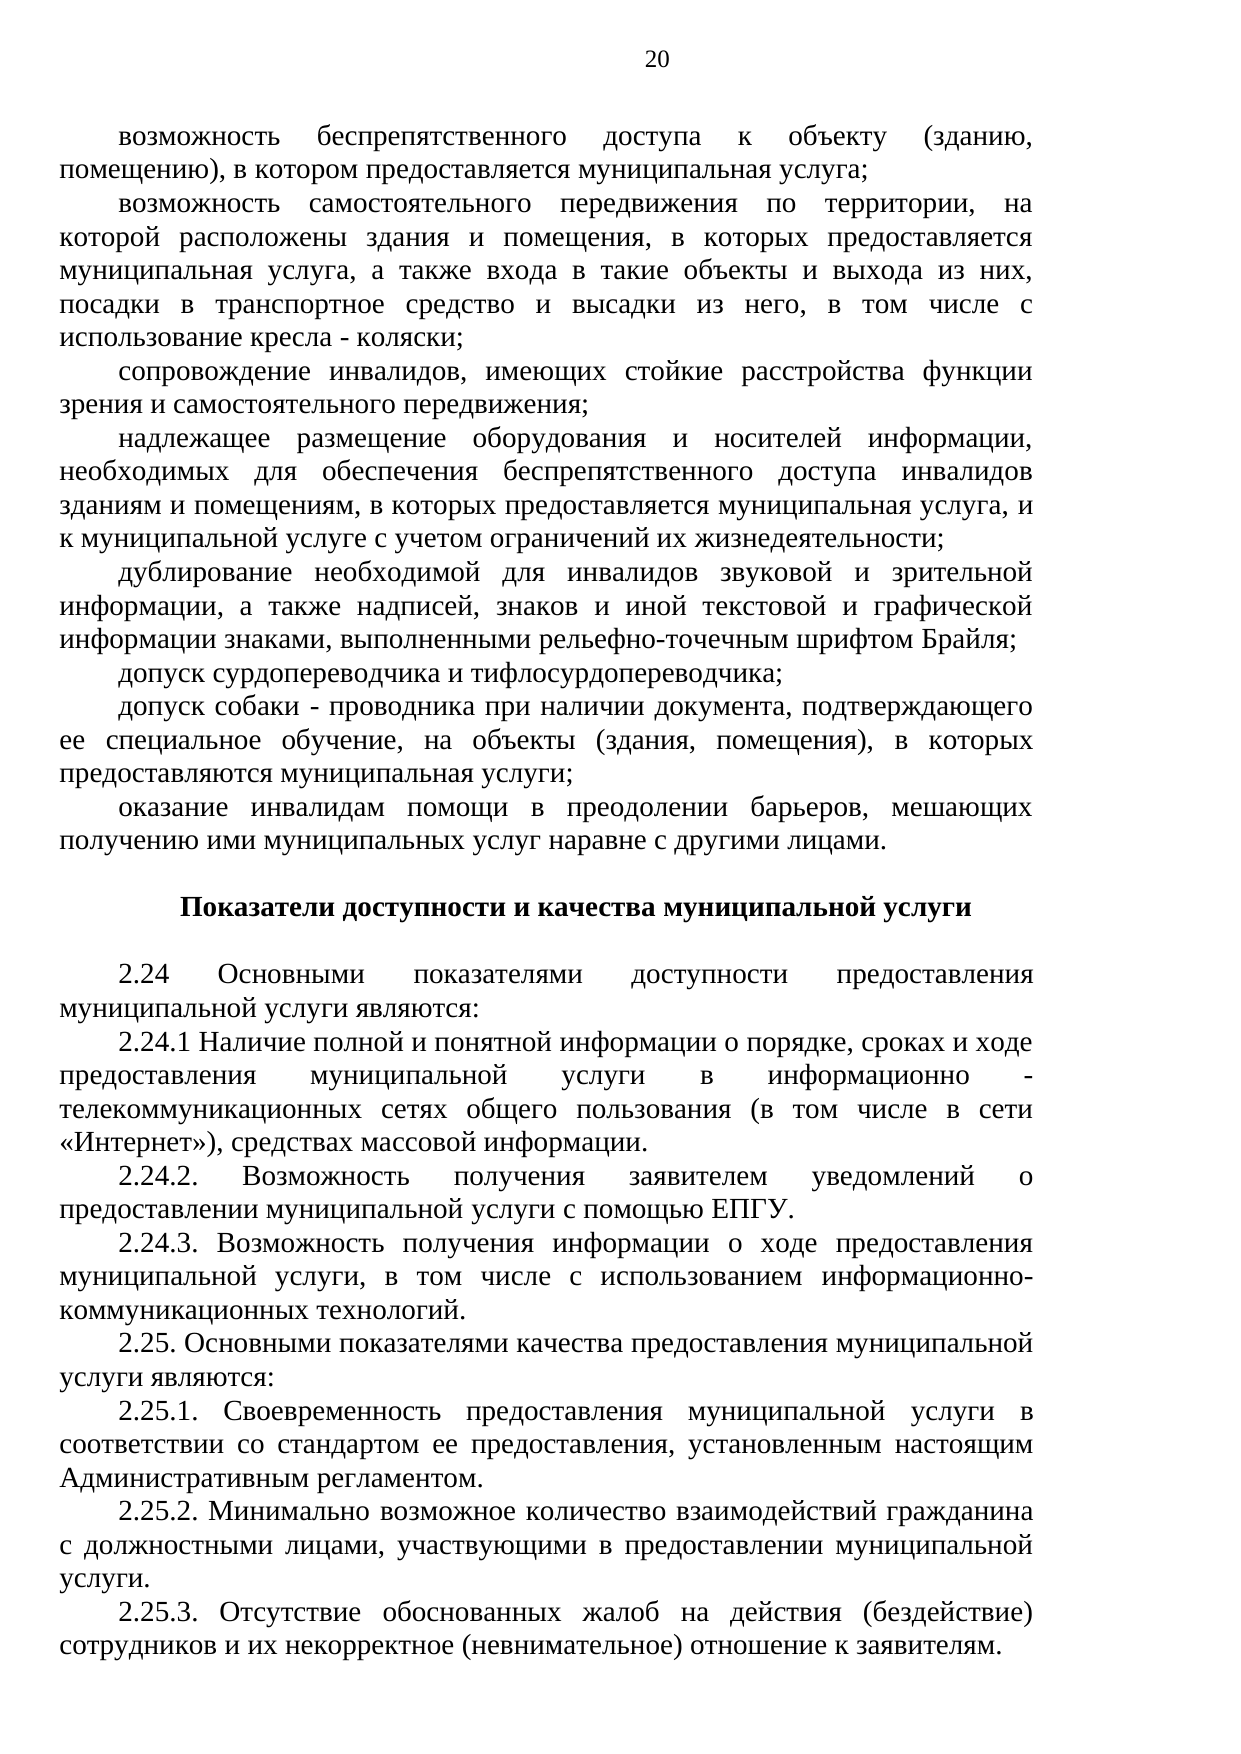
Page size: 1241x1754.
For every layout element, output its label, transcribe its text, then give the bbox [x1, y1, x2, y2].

text 2.24 Основными показателями доступности предоставления муниципальной услуги являются: [59, 957, 1033, 1024]
text 2.25.2. Минимально возможное количество взаимодействий гражданина с должностными лицами, участвующими в предоставлении муниципальной услуги. [59, 1493, 1033, 1594]
text возможность самостоятельного передвижения по территории, на которой расположены здания и помещения, в которых предоставляется муниципальная услуга, а также входа в такие объекты и выхода из них, посадки в транспортное средство и высадки из него, в том числе с использование кресла - коляски; [59, 185, 1033, 353]
text сопровождение инвалидов, имеющих стойкие расстройства функции зрения и самостоятельного передвижения; [59, 353, 1033, 420]
text 2.24.2. Возможность получения заявителем уведомлений о предоставлении муниципальной услуги с помощью ЕПГУ. [59, 1158, 1033, 1225]
text оказание инвалидам помощи в преодолении барьеров, мешающих получению ими муниципальных услуг наравне с другими лицами. [59, 789, 1033, 856]
text 2.25.3. Отсутствие обоснованных жалоб на действия (бездействие) сотрудников и их некорректное (невнимательное) отношение к заявителям. [59, 1594, 1033, 1661]
text возможность беспрепятственного доступа к объекту (зданию, помещению), в котором предоставляется муниципальная услуга; [59, 118, 1033, 185]
text 2.25. Основными показателями качества предоставления муниципальной услуги являются: [59, 1326, 1033, 1393]
subtitle Показатели доступности и качества муниципальной услуги [59, 889, 1033, 923]
text 2.24.3. Возможность получения информации о ходе предоставления муниципальной услуги, в том числе с использованием информационно-коммуникационных технологий. [59, 1225, 1033, 1326]
text допуск собаки - проводника при наличии документа, подтверждающего ее специальное обучение, на объекты (здания, помещения), в которых предоставляются муниципальная услуги; [59, 688, 1033, 789]
text 2.24.1 Наличие полной и понятной информации о порядке, сроках и ходе предоставления муниципальной услуги в информационно - телекоммуникационных сетях общего пользования (в том числе в сети «Интернет»), средствах массовой информации. [59, 1024, 1033, 1158]
text допуск сурдопереводчика и тифлосурдопереводчика; [59, 655, 1033, 688]
text 2.25.1. Своевременность предоставления муниципальной услуги в соответствии со стандартом ее предоставления, установленным настоящим Административным регламентом. [59, 1393, 1033, 1493]
text дублирование необходимой для инвалидов звуковой и зрительной информации, а также надписей, знаков и иной текстовой и графической информации знаками, выполненными рельефно-точечным шрифтом Брайля; [59, 554, 1033, 655]
text надлежащее размещение оборудования и носителей информации, необходимых для обеспечения беспрепятственного доступа инвалидов зданиям и помещениям, в которых предоставляется муниципальная услуга, и к муниципальной услуге с учетом ограничений их жизнедеятельности; [59, 420, 1033, 554]
